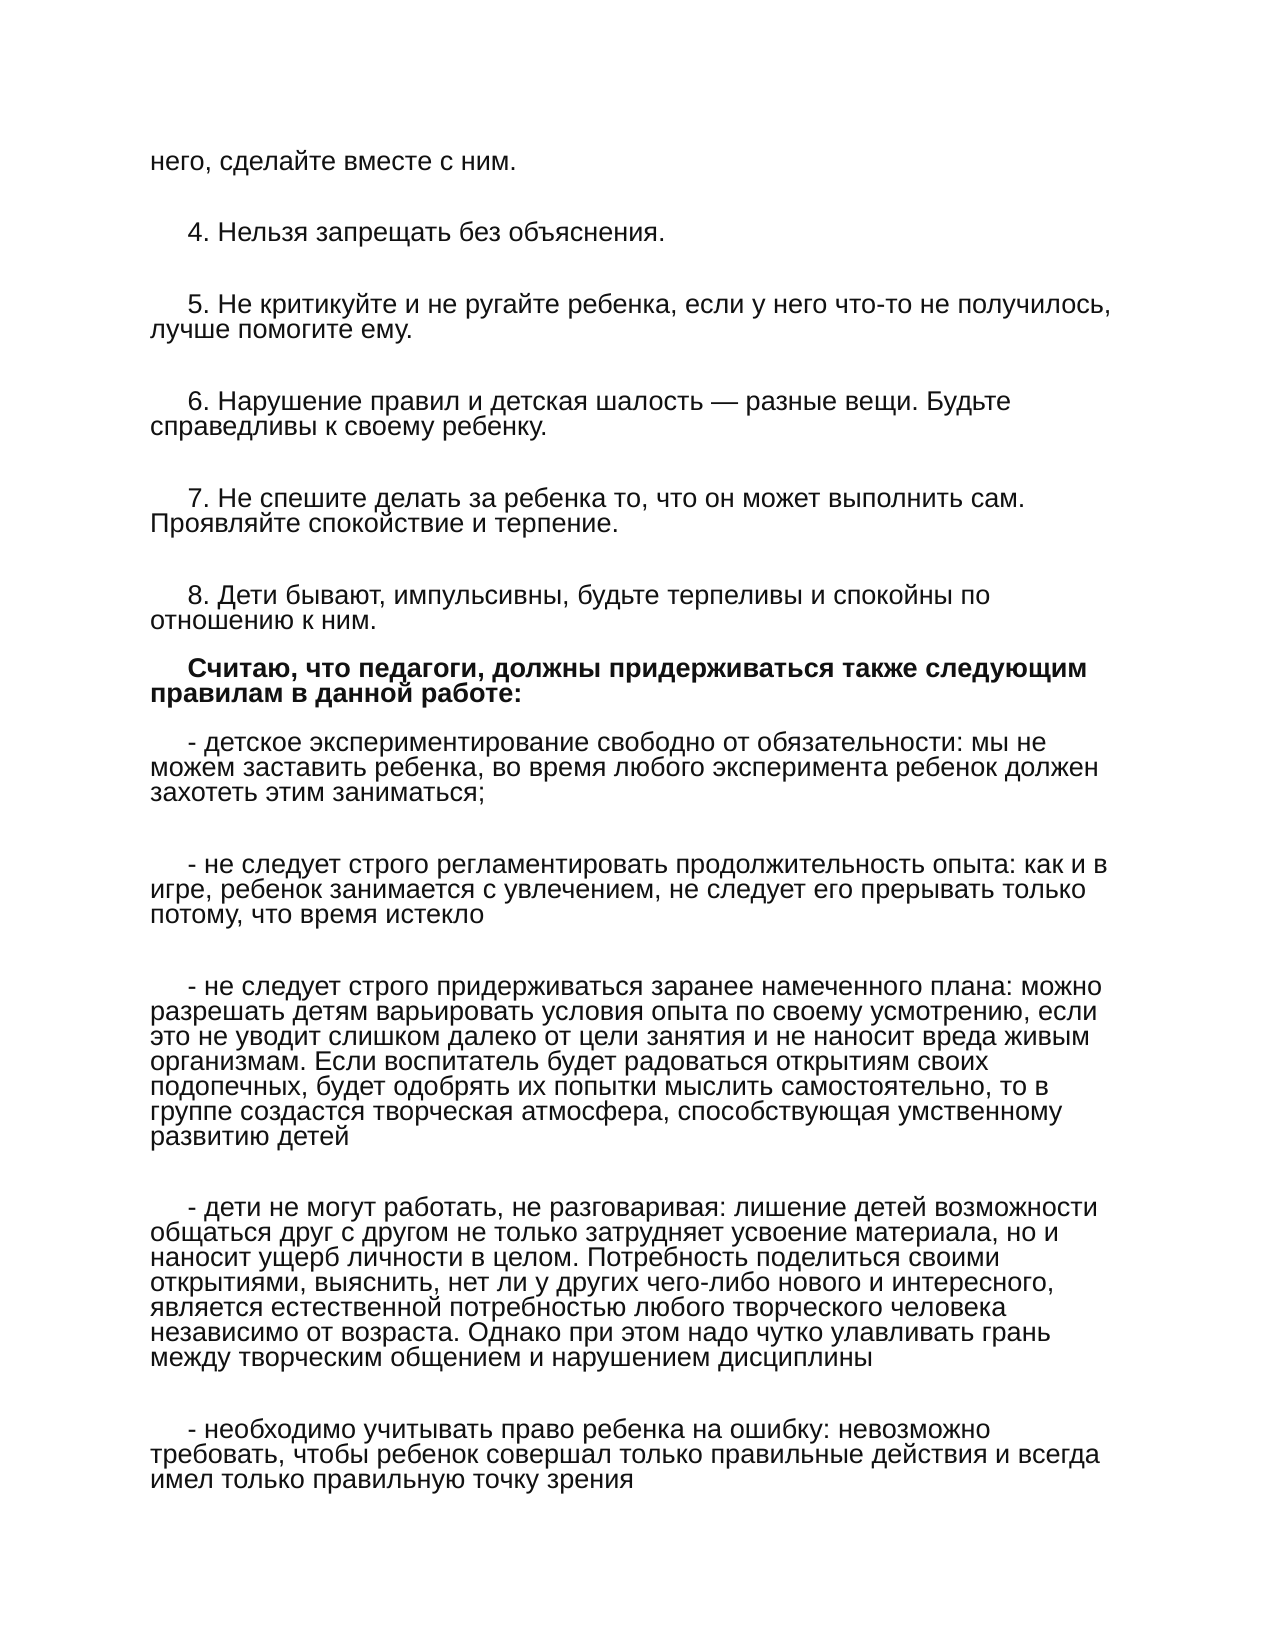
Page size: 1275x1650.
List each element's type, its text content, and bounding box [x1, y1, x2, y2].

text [150, 150, 1125, 175]
text 5. Не критикуйте и не ругайте ребенка, если у него что-то не получилось, лучше помогите ему. [150, 294, 1125, 344]
text Считаю, что педагоги, должны придерживаться также следующим правилам в данной работе: [150, 658, 1125, 708]
text - дети не могут работать, не разговаривая: лишение детей возможности общаться друг с другом не только затрудняет усвоение материала, но и наносит ущерб личности в целом. Потребность поделиться своими открытиями, выяснить, нет ли у других чего-либо нового и интересного, является естественной потребностью любого творческого человека независимо от возраста. Однако при этом надо чутко улавливать грань между творческим общением и нарушением дисциплины [150, 1197, 1125, 1372]
text 4. Нельзя запрещать без объяснения. [150, 222, 1125, 247]
text - не следует строго регламентировать продолжительность опыта: как и в игре, ребенок занимается с увлечением, не следует его прерывать только потому, что время истекло [150, 853, 1125, 928]
text 7. Не спешите делать за ребенка то, что он может выполнить сам. Проявляйте спокойствие и терпение. [150, 487, 1125, 537]
text 6. Нарушение правил и детская шалость — разные вещи. Будьте справедливы к своему ребенку. [150, 391, 1125, 441]
text - детское экспериментирование свободно от обязательности: мы не можем заставить ребенка, во время любого эксперимента ребенок должен захотеть этим заниматься; [150, 731, 1125, 806]
text 8. Дети бывают, импульсивны, будьте терпеливы и спокойны по отношению к ним. [150, 584, 1125, 634]
text - необходимо учитывать право ребенка на ошибку: невозможно требовать, чтобы ребенок совершал только правильные действия и всегда имел только правильную точку зрения [150, 1419, 1125, 1494]
text - не следует строго придерживаться заранее намеченного плана: можно разрешать детям варьировать условия опыта по своему усмотрению, если это не уводит слишком далеко от цели занятия и не наносит вреда живым организмам. Если воспитатель будет радоваться открытиям своих подопечных, будет одобрять их попытки мыслить самостоятельно, то в группе создастся творческая атмосфера, способствующая умственному развитию детей [150, 975, 1125, 1150]
